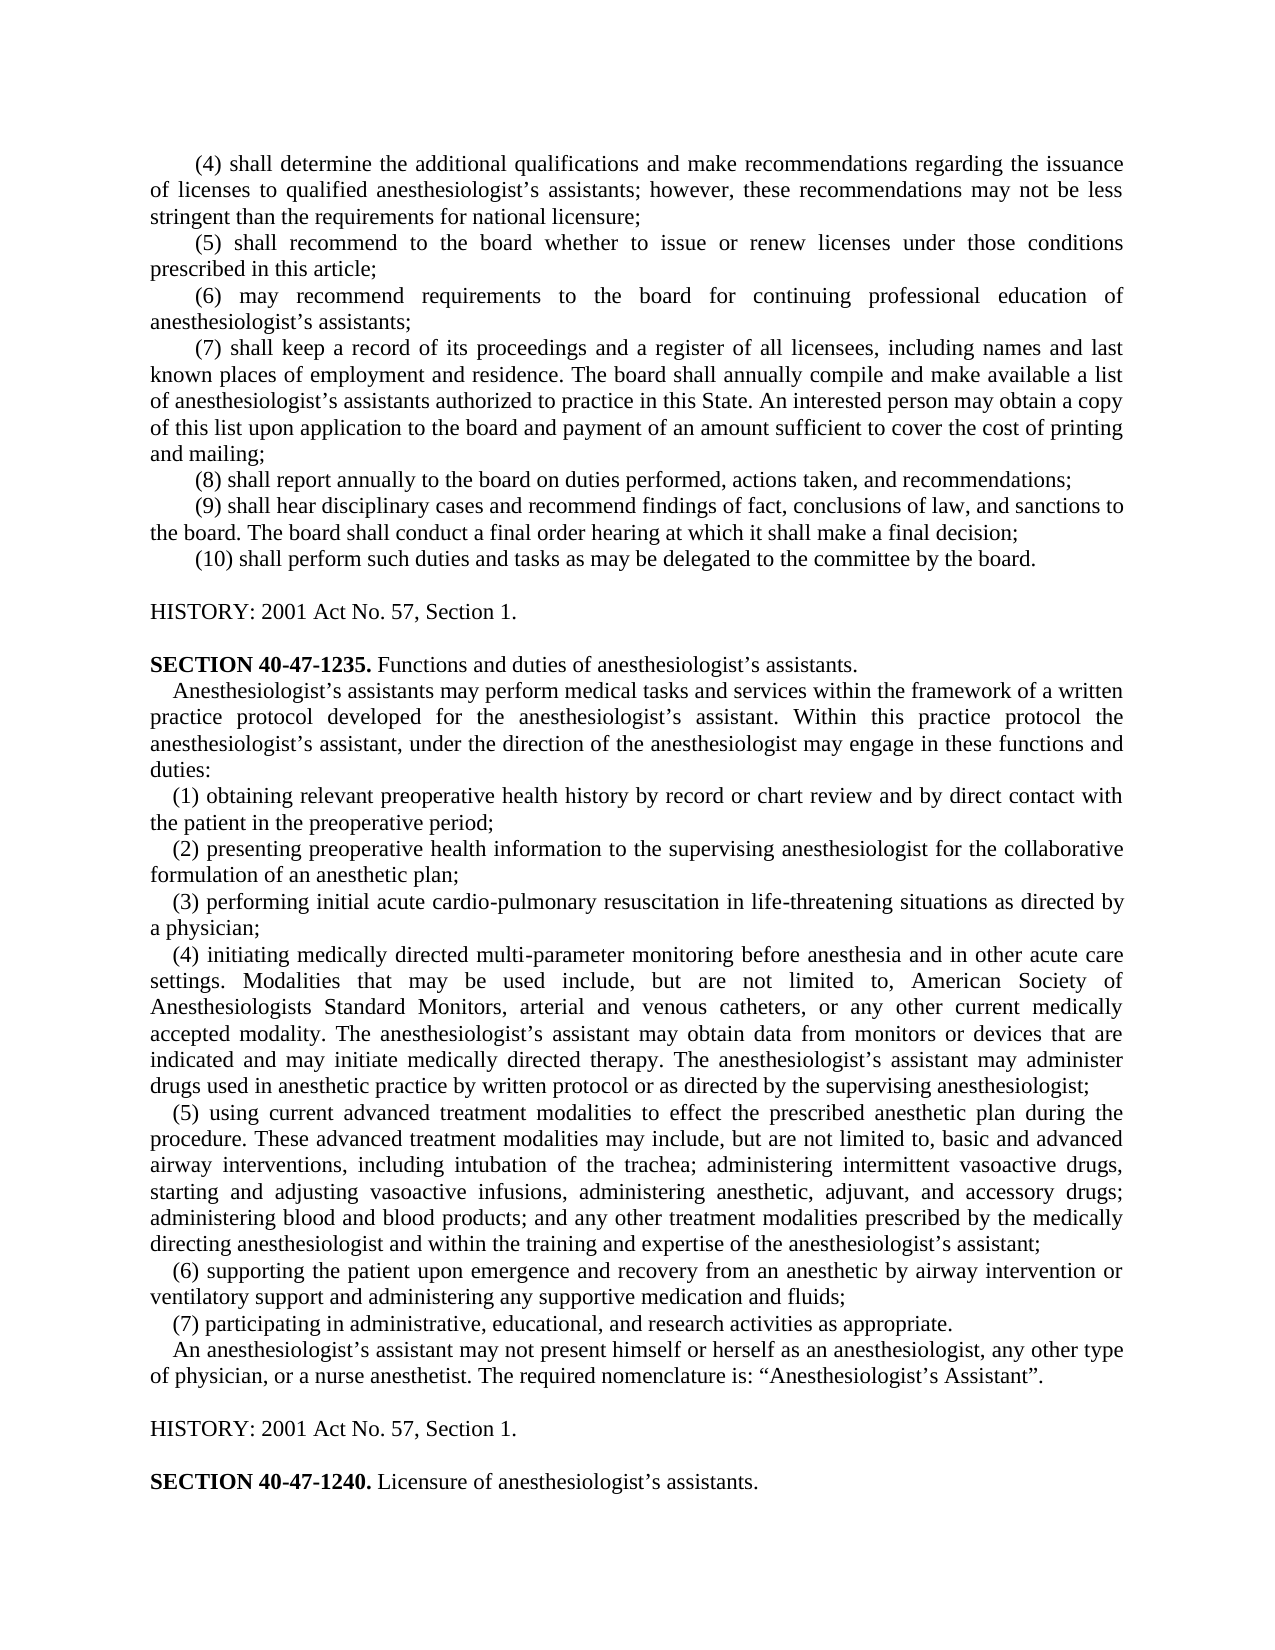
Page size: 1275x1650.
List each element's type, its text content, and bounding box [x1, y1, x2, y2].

text (8) shall report annually to the board on duties performed, actions taken, and recommendations; [150, 466, 1125, 493]
text (6) may recommend requirements to the board for continuing professional education of anesthesiologist’s assistants; [150, 282, 1125, 334]
text (5) using current advanced treatment modalities to effect the prescribed anesthetic plan during the procedure. These advanced treatment modalities may include, but are not limited to, basic and advanced airway interventions, including intubation of the trachea; administering intermittent vasoactive drugs, starting and adjusting vasoactive infusions, administering anesthetic, adjuvant, and accessory drugs; administering blood and blood products; and any other treatment modalities prescribed by the medically directing anesthesiologist and within the training and expertise of the anesthesiologist’s assistant; [150, 1099, 1125, 1257]
text (4) initiating medically directed multi-parameter monitoring before anesthesia and in other acute care settings. Modalities that may be used include, but are not limited to, American Society of Anesthesiologists Standard Monitors, arterial and venous catheters, or any other current medically accepted modality. The anesthesiologist’s assistant may obtain data from monitors or devices that are indicated and may initiate medically directed therapy. The anesthesiologist’s assistant may administer drugs used in anesthetic practice by written protocol or as directed by the supervising anesthesiologist; [150, 941, 1125, 1099]
text An anesthesiologist’s assistant may not present himself or herself as an anesthesiologist, any other type of physician, or a nurse anesthetist. The required nomenclature is: “Anesthesiologist’s Assistant”. [150, 1336, 1125, 1389]
text HISTORY: 2001 Act No. 57, Section 1. [150, 1415, 1125, 1441]
text (6) supporting the patient upon emergence and recovery from an anesthetic by airway intervention or ventilatory support and administering any supportive medication and fluids; [150, 1257, 1125, 1309]
text HISTORY: 2001 Act No. 57, Section 1. [150, 598, 1125, 624]
text (1) obtaining relevant preoperative health history by record or chart review and by direct contact with the patient in the preoperative period; [150, 782, 1125, 835]
text (7) participating in administrative, educational, and research activities as appropriate. [150, 1309, 1125, 1336]
text (9) shall hear disciplinary cases and recommend findings of fact, conclusions of law, and sanctions to the board. The board shall conduct a final order hearing at which it shall make a final decision; [150, 493, 1125, 545]
text (5) shall recommend to the board whether to issue or renew licenses under those conditions prescribed in this article; [150, 229, 1125, 282]
text SECTION 40-47-1240. Licensure of anesthesiologist’s assistants. [150, 1468, 1125, 1494]
text SECTION 40-47-1235. Functions and duties of anesthesiologist’s assistants. [150, 651, 1125, 677]
text (7) shall keep a record of its proceedings and a register of all licensees, including names and last known places of employment and residence. The board shall annually compile and make available a list of anesthesiologist’s assistants authorized to practice in this State. An interested person may obtain a copy of this list upon application to the board and payment of an amount sufficient to cover the cost of printing and mailing; [150, 334, 1125, 466]
text (4) shall determine the additional qualifications and make recommendations regarding the issuance of licenses to qualified anesthesiologist’s assistants; however, these recommendations may not be less stringent than the requirements for national licensure; [150, 150, 1125, 229]
text (3) performing initial acute cardio-pulmonary resuscitation in life-threatening situations as directed by a physician; [150, 888, 1125, 941]
text Anesthesiologist’s assistants may perform medical tasks and services within the framework of a written practice protocol developed for the anesthesiologist’s assistant. Within this practice protocol the anesthesiologist’s assistant, under the direction of the anesthesiologist may engage in these functions and duties: [150, 677, 1125, 782]
text (2) presenting preoperative health information to the supervising anesthesiologist for the collaborative formulation of an anesthetic plan; [150, 835, 1125, 888]
text (10) shall perform such duties and tasks as may be delegated to the committee by the board. [150, 545, 1125, 572]
